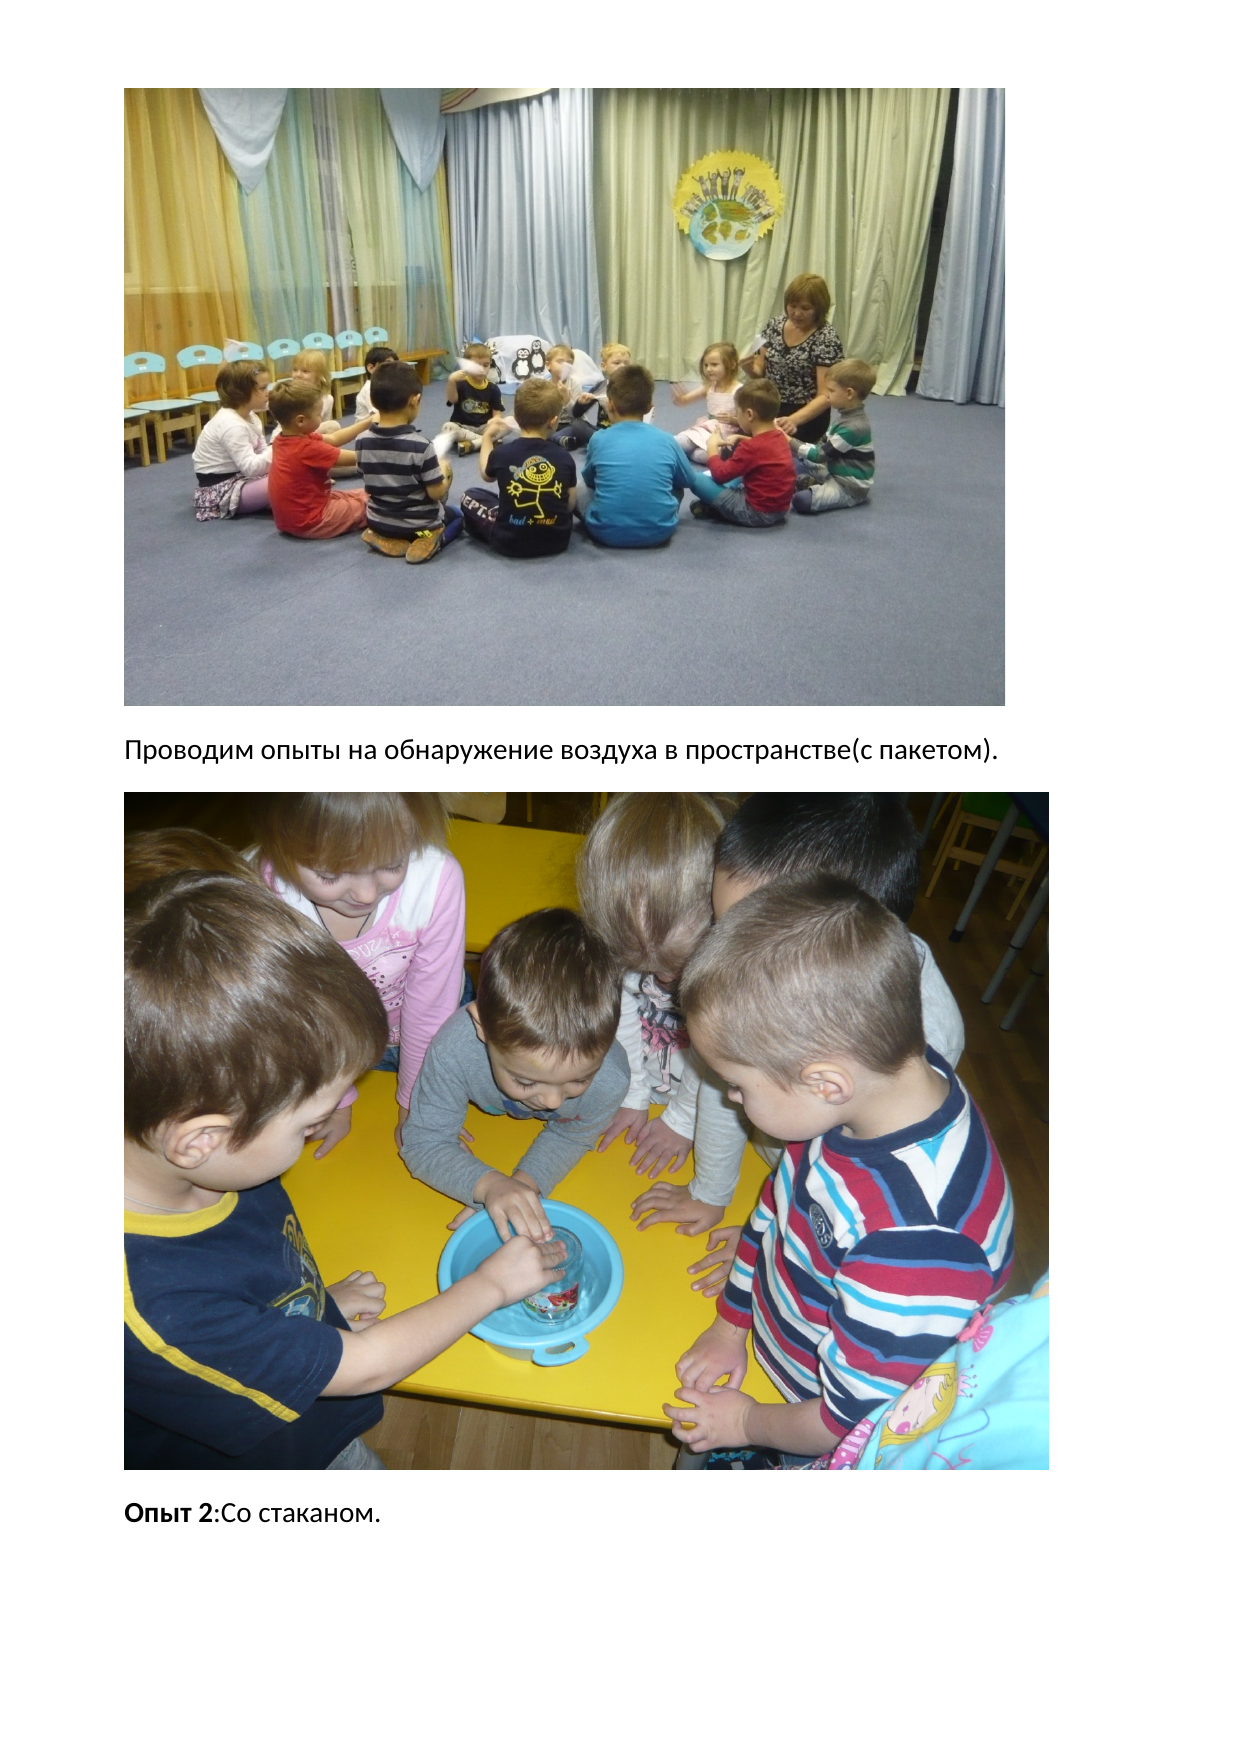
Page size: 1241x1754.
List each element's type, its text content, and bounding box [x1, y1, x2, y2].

text Проводим опыты на обнаружение воздуха в пространстве(с пакетом). [124, 731, 1152, 766]
picture [124, 88, 1006, 706]
text Опыт 2:Со стаканом. [124, 1494, 1152, 1530]
picture [124, 792, 1049, 1470]
